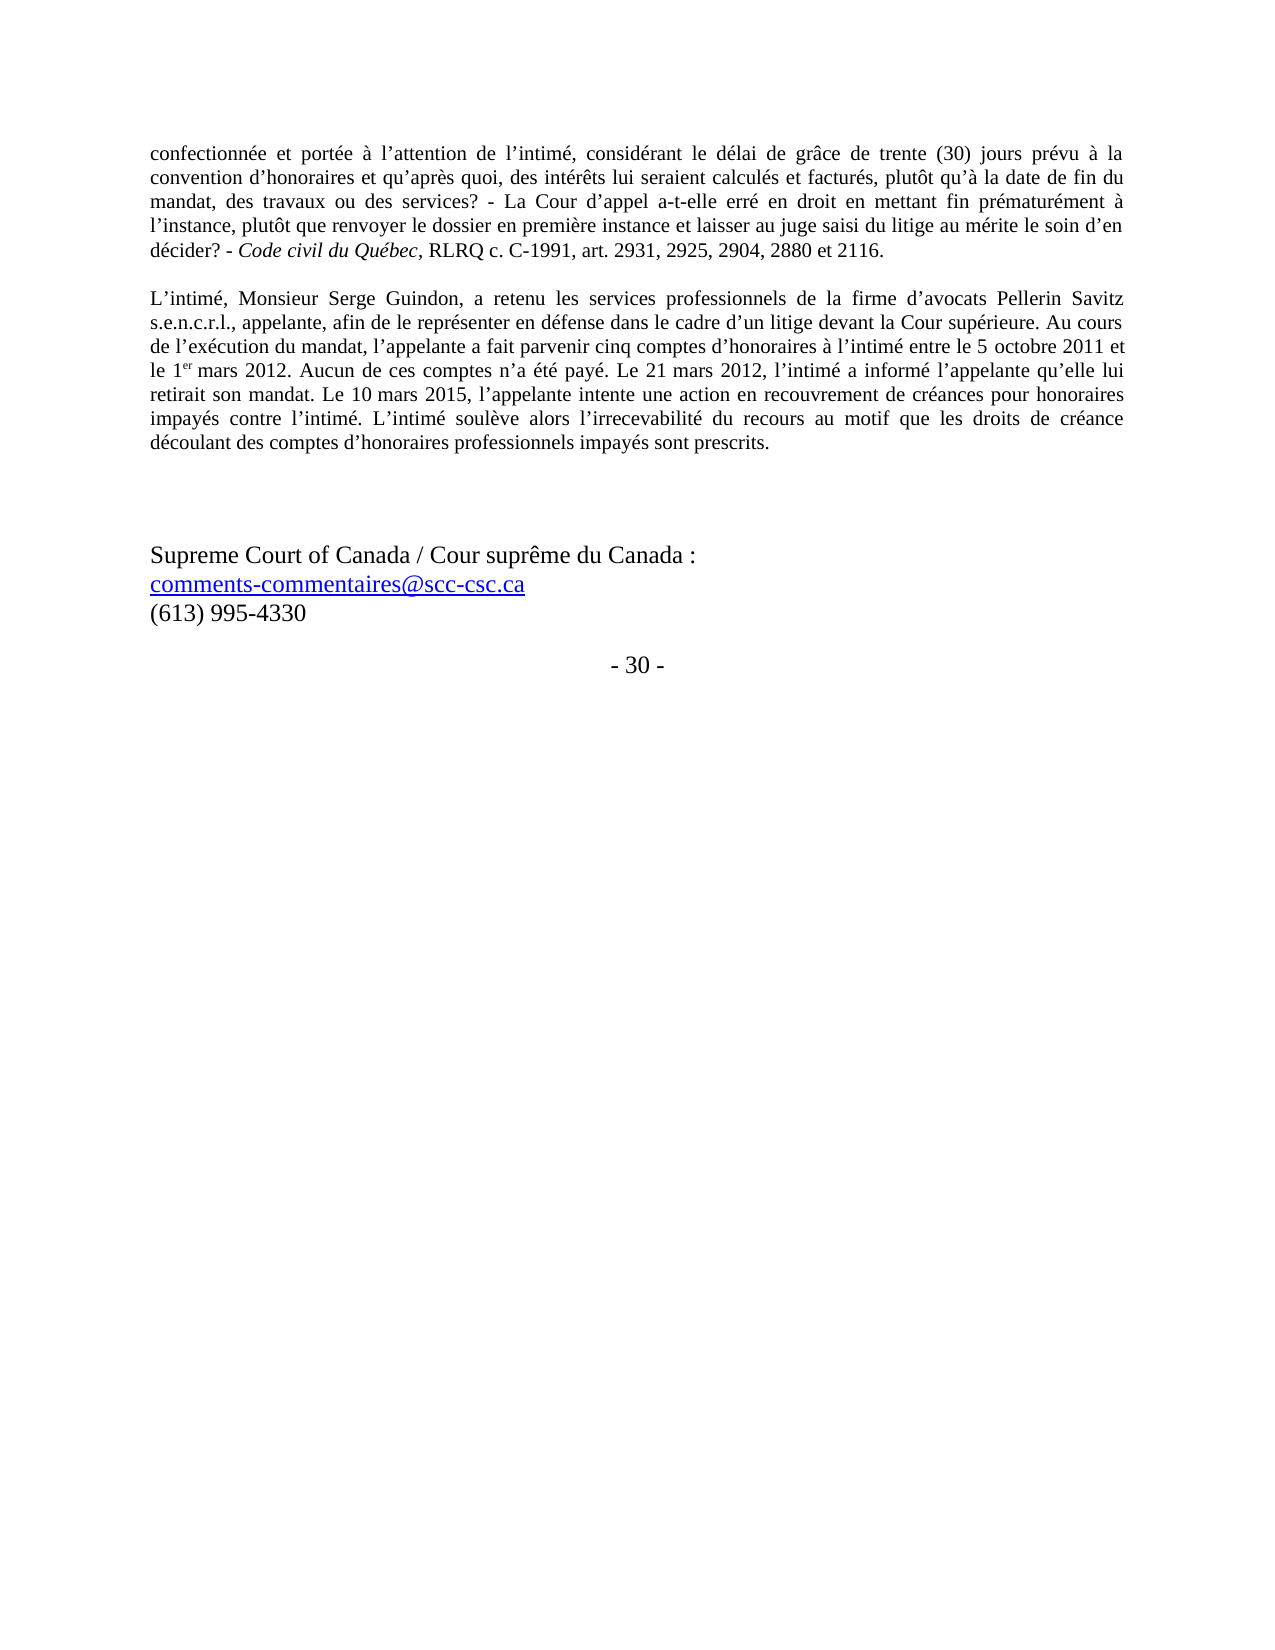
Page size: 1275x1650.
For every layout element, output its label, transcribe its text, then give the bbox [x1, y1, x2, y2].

text comments-commentaires@scc-csc.ca [150, 569, 1125, 598]
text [150, 141, 1125, 262]
text - 30 - [150, 651, 1125, 679]
text (613) 995-4330 [150, 598, 1125, 627]
text Supreme Court of Canada / Cour suprême du Canada : [150, 540, 1125, 569]
text L’intimé, Monsieur Serge Guindon, a retenu les services professionnels de la firme d’avocats Pellerin Savitz s.e.n.c.r.l., appelante, afin de le représenter en défense dans le cadre d’un litige devant la Cour supérieure. Au cours de l’exécution du mandat, l’appelante a fait parvenir cinq comptes d’honoraires à l’intimé entre le 5 octobre 2011 et le 1er mars 2012. Aucun de ces comptes n’a été payé. Le 21 mars 2012, l’intimé a informé l’appelante qu’elle lui retirait son mandat. Le 10 mars 2015, l’appelante intente une action en recouvrement de créances pour honoraires impayés contre l’intimé. L’intimé soulève alors l’irrecevabilité du recours au motif que les droits de créance découlant des comptes d’honoraires professionnels impayés sont prescrits. [150, 286, 1125, 454]
